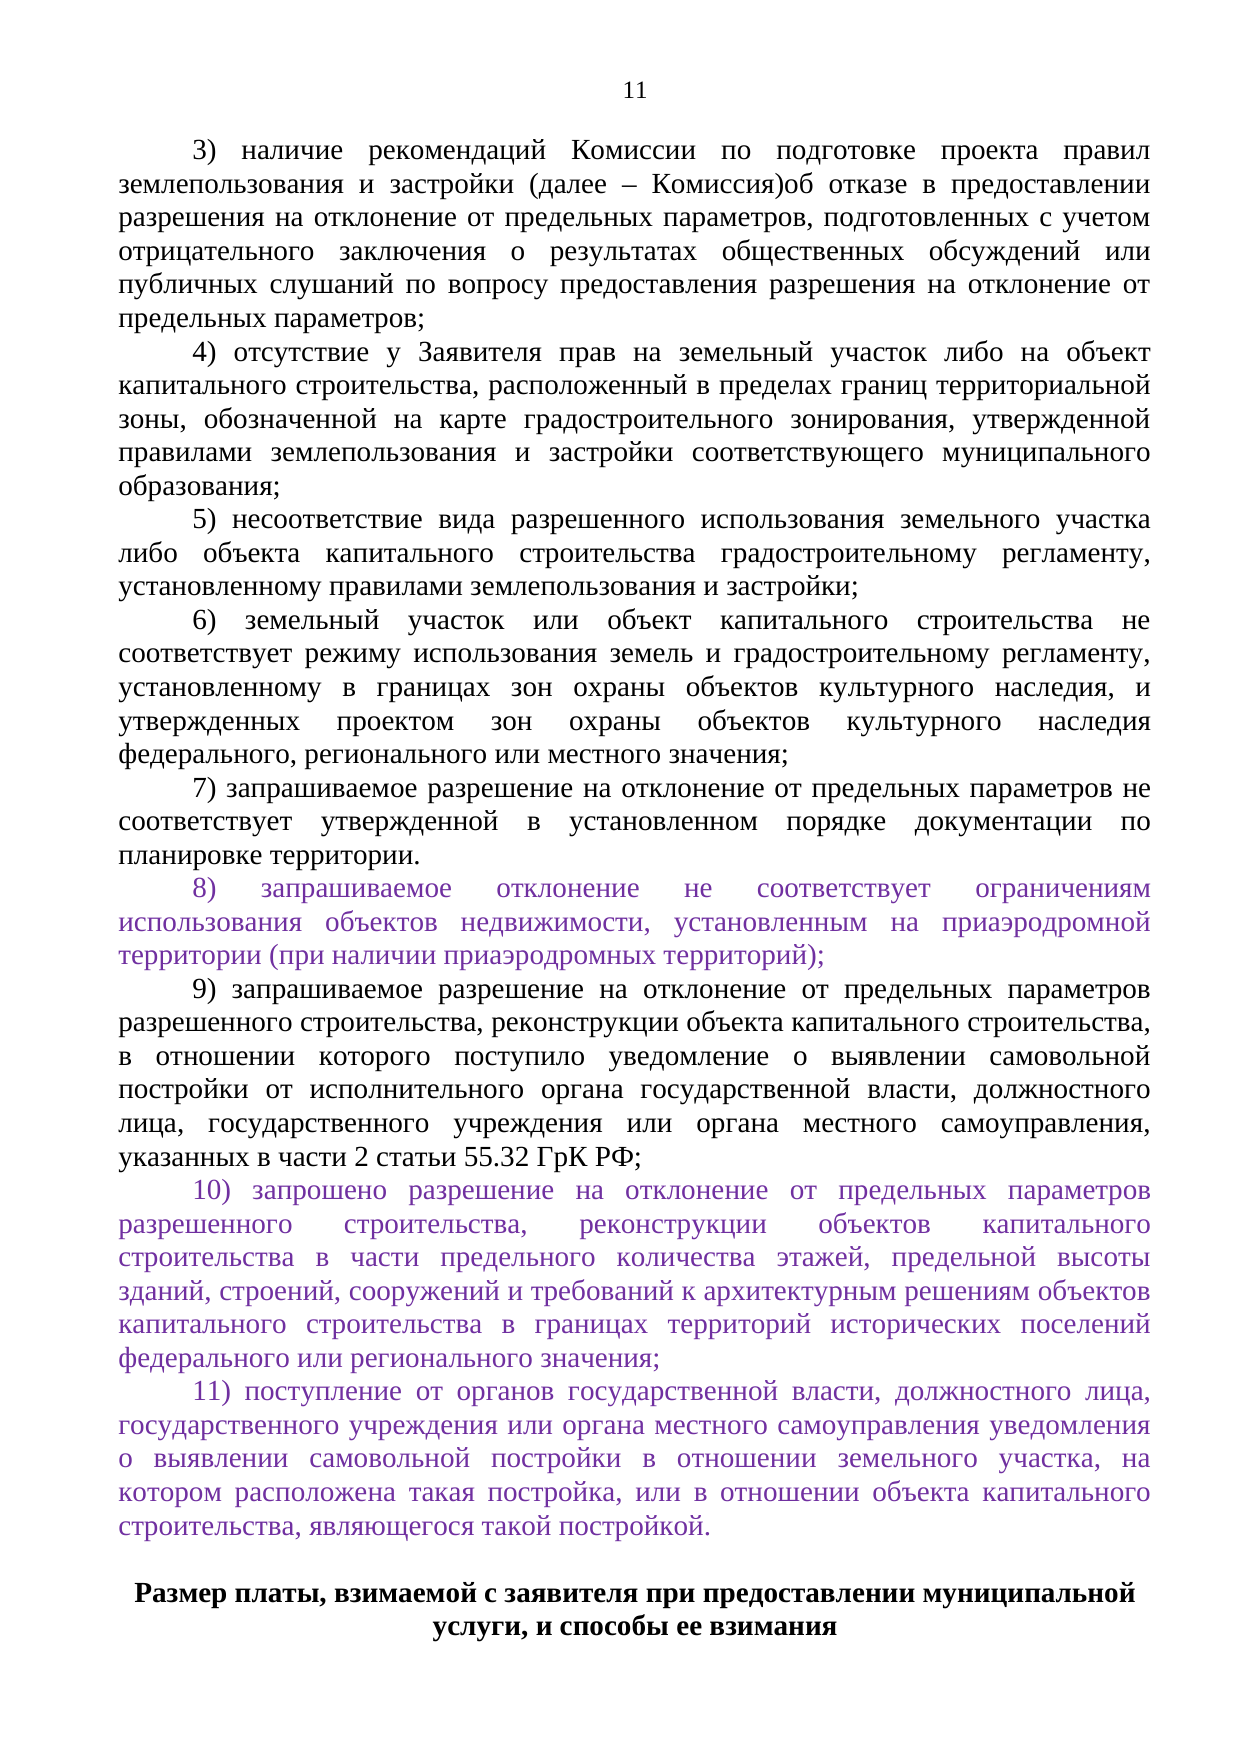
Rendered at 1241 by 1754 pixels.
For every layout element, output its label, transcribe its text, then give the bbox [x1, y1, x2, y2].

text 10) запрошено разрешение на отклонение от предельных параметров разрешенного строительства, реконструкции объектов капитального строительства в части предельного количества этажей, предельной высоты зданий, строений, сооружений и требований к архитектурным решениям объектов капитального строительства в границах территорий исторических поселений федерального или регионального значения; [118, 1172, 1152, 1373]
text 11) поступление от органов государственной власти, должностного лица, государственного учреждения или органа местного самоуправления уведомления о выявлении самовольной постройки в отношении земельного участка, на котором расположена такая постройка, или в отношении объекта капитального строительства, являющегося такой постройкой. [118, 1373, 1152, 1541]
text 5) несоответствие вида разрешенного использования земельного участка либо объекта капитального строительства градостроительному регламенту, установленному правилами землепользования и застройки; [118, 501, 1152, 602]
text 3) наличие рекомендаций Комиссии по подготовке проекта правил землепользования и застройки (далее – Комиссия)об отказе в предоставлении разрешения на отклонение от предельных параметров, подготовленных с учетом отрицательного заключения о результатах общественных обсуждений или публичных слушаний по вопросу предоставления разрешения на отклонение от предельных параметров; [118, 132, 1152, 334]
text 6) земельный участок или объект капитального строительства не соответствует режиму использования земель и градостроительному регламенту, установленному в границах зон охраны объектов культурного наследия, и утвержденных проектом зон охраны объектов культурного наследия федерального, регионального или местного значения; [118, 602, 1152, 770]
text Размер платы, взимаемой с заявителя при предоставлении муниципальной услуги, и способы ее взимания [118, 1575, 1152, 1642]
text 4) отсутствие у Заявителя прав на земельный участок либо на объект капитального строительства, расположенный в пределах границ территориальной зоны, обозначенной на карте градостроительного зонирования, утвержденной правилами землепользования и застройки соответствующего муниципального образования; [118, 334, 1152, 501]
text 7) запрашиваемое разрешение на отклонение от предельных параметров не соответствует утвержденной в установленном порядке документации по планировке территории. [118, 770, 1152, 870]
text 9) запрашиваемое разрешение на отклонение от предельных параметров разрешенного строительства, реконструкции объекта капитального строительства, в отношении которого поступило уведомление о выявлении самовольной постройки от исполнительного органа государственной власти, должностного лица, государственного учреждения или органа местного самоуправления, указанных в части 2 статьи 55.32 ГрК РФ; [118, 971, 1152, 1172]
text 8) запрашиваемое отклонение не соответствует ограничениям использования объектов недвижимости, установленным на приаэродромной территории (при наличии приаэродромных территорий); [118, 870, 1152, 971]
